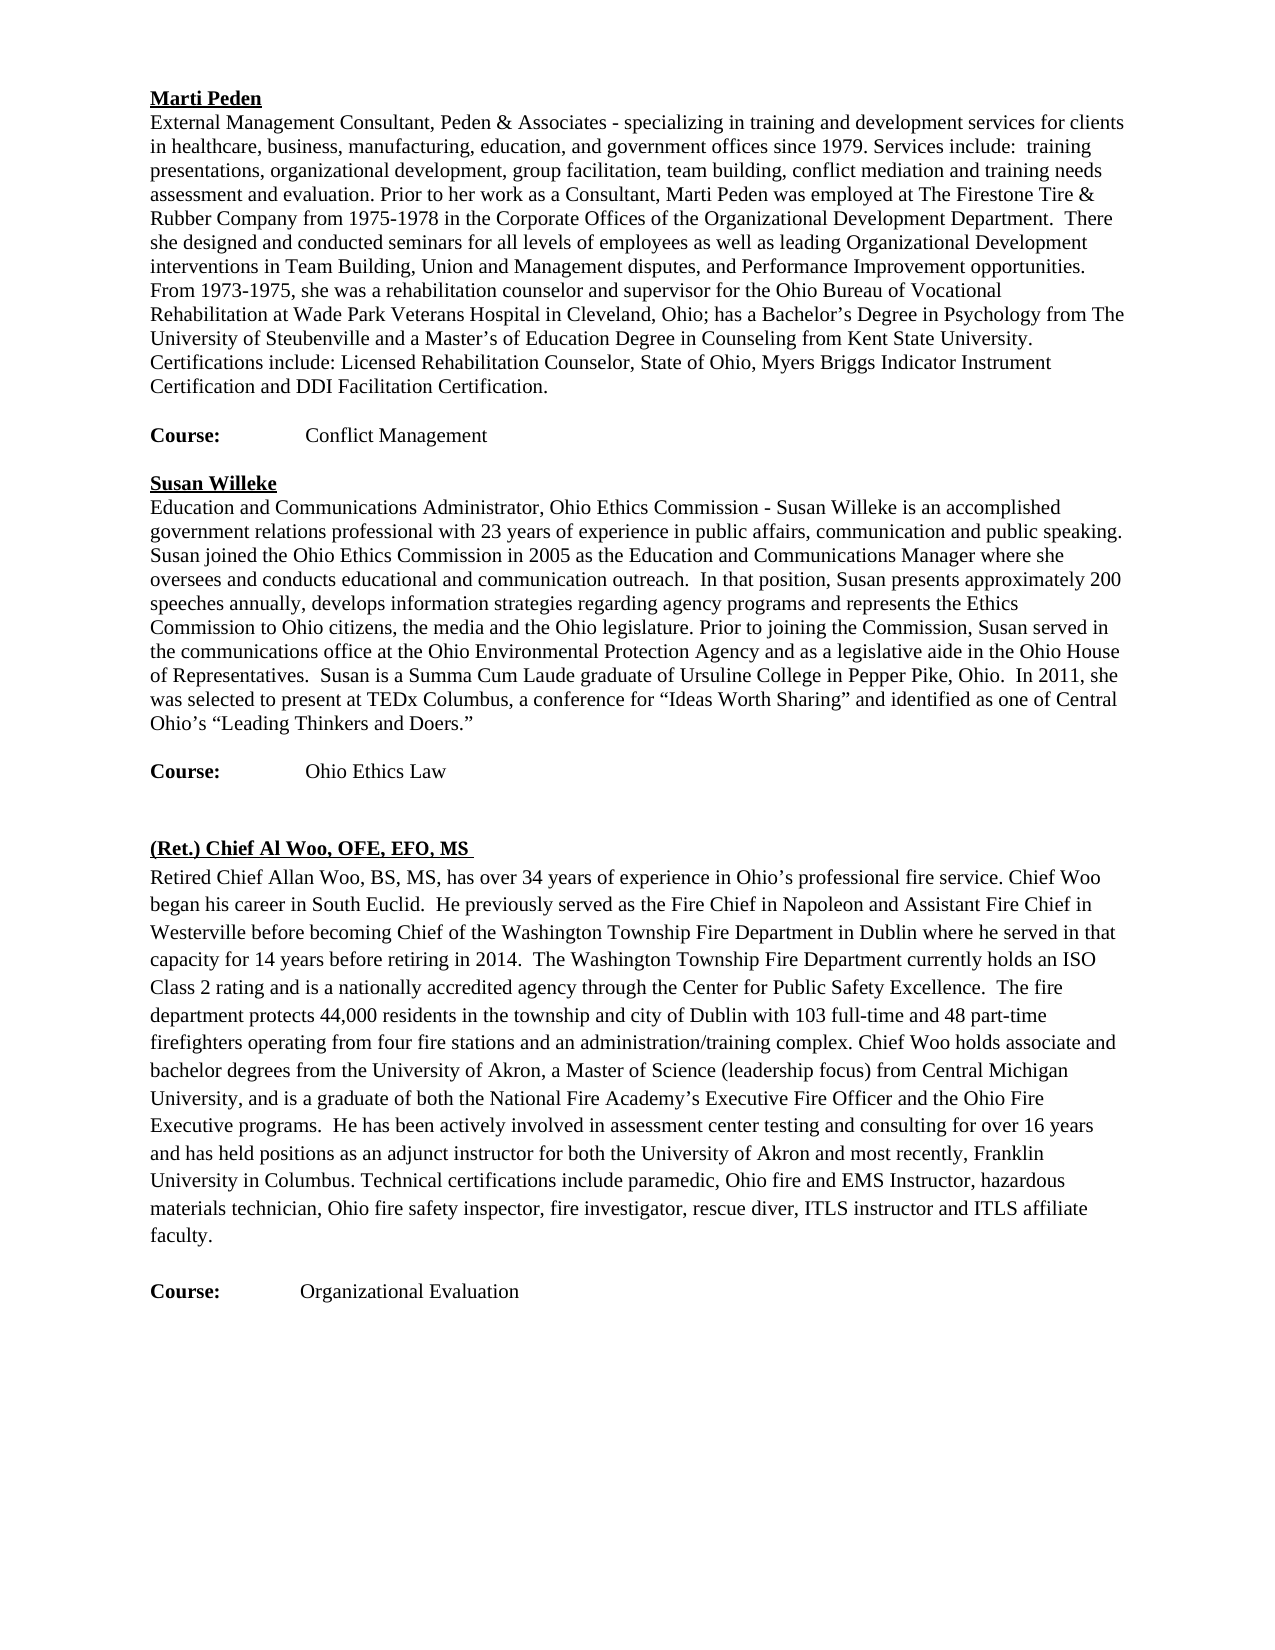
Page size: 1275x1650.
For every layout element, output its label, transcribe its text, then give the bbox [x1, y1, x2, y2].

text Education and Communications Administrator, Ohio Ethics Commission - Susan Willeke is an accomplished government relations professional with 23 years of experience in public affairs, communication and public speaking. Susan joined the Ohio Ethics Commission in 2005 as the Education and Communications Manager where she oversees and conducts educational and communication outreach. In that position, Susan presents approximately 200 speeches annually, develops information strategies regarding agency programs and represents the Ethics Commission to Ohio citizens, the media and the Ohio legislature. Prior to joining the Commission, Susan served in the communications office at the Ohio Environmental Protection Agency and as a legislative aide in the Ohio House of Representatives. Susan is a Summa Cum Laude graduate of Ursuline College in Pepper Pike, Ohio. In 2011, she was selected to present at TEDx Columbus, a conference for “Ideas Worth Sharing” and identified as one of Central Ohio’s “Leading Thinkers and Doers.” [150, 495, 1125, 735]
text Course: Conflict Management [150, 422, 1125, 447]
text Susan Willeke [150, 471, 1125, 495]
text (Ret.) Chief Al Woo, OFE, EFO, MS Retired Chief Allan Woo, BS, MS, has over 34 years of experience in Ohio’s professional fire service. Chief Woo began his career in South Euclid. He previously served as the Fire Chief in Napoleon and Assistant Fire Chief in Westerville before becoming Chief of the Washington Township Fire Department in Dublin where he served in that capacity for 14 years before retiring in 2014. The Washington Township Fire Department currently holds an ISO Class 2 rating and is a nationally accredited agency through the Center for Public Safety Excellence. The fire department protects 44,000 residents in the township and city of Dublin with 103 full-time and 48 part-time firefighters operating from four fire stations and an administration/training complex. Chief Woo holds associate and bachelor degrees from the University of Akron, a Master of Science (leadership focus) from Central Michigan University, and is a graduate of both the National Fire Academy’s Executive Fire Officer and the Ohio Fire Executive programs. He has been actively involved in assessment center testing and consulting for over 16 years and has held positions as an adjunct instructor for both the University of Akron and most recently, Franklin University in Columbus. Technical certifications include paramedic, Ohio fire and EMS Instructor, hazardous materials technician, Ohio fire safety inspector, fire investigator, rescue diver, ITLS instructor and ITLS affiliate faculty. [150, 836, 1125, 1247]
text Course: Ohio Ethics Law [150, 759, 1125, 836]
text Marti Peden [150, 86, 1125, 110]
text External Management Consultant, Peden & Associates - specializing in training and development services for clients in healthcare, business, manufacturing, education, and government offices since 1979. Services include: training presentations, organizational development, group facilitation, team building, conflict mediation and training needs assessment and evaluation. Prior to her work as a Consultant, Marti Peden was employed at The Firestone Tire & Rubber Company from 1975-1978 in the Corporate Offices of the Organizational Development Department. There she designed and conducted seminars for all levels of employees as well as leading Organizational Development interventions in Team Building, Union and Management disputes, and Performance Improvement opportunities. From 1973-1975, she was a rehabilitation counselor and supervisor for the Ohio Bureau of Vocational Rehabilitation at Wade Park Veterans Hospital in Cleveland, Ohio; has a Bachelor’s Degree in Psychology from The University of Steubenville and a Master’s of Education Degree in Counseling from Kent State University. Certifications include: Licensed Rehabilitation Counselor, State of Ohio, Myers Briggs Indicator Instrument Certification and DDI Facilitation Certification. [150, 110, 1125, 398]
text Course: Organizational Evaluation [150, 1279, 1125, 1303]
